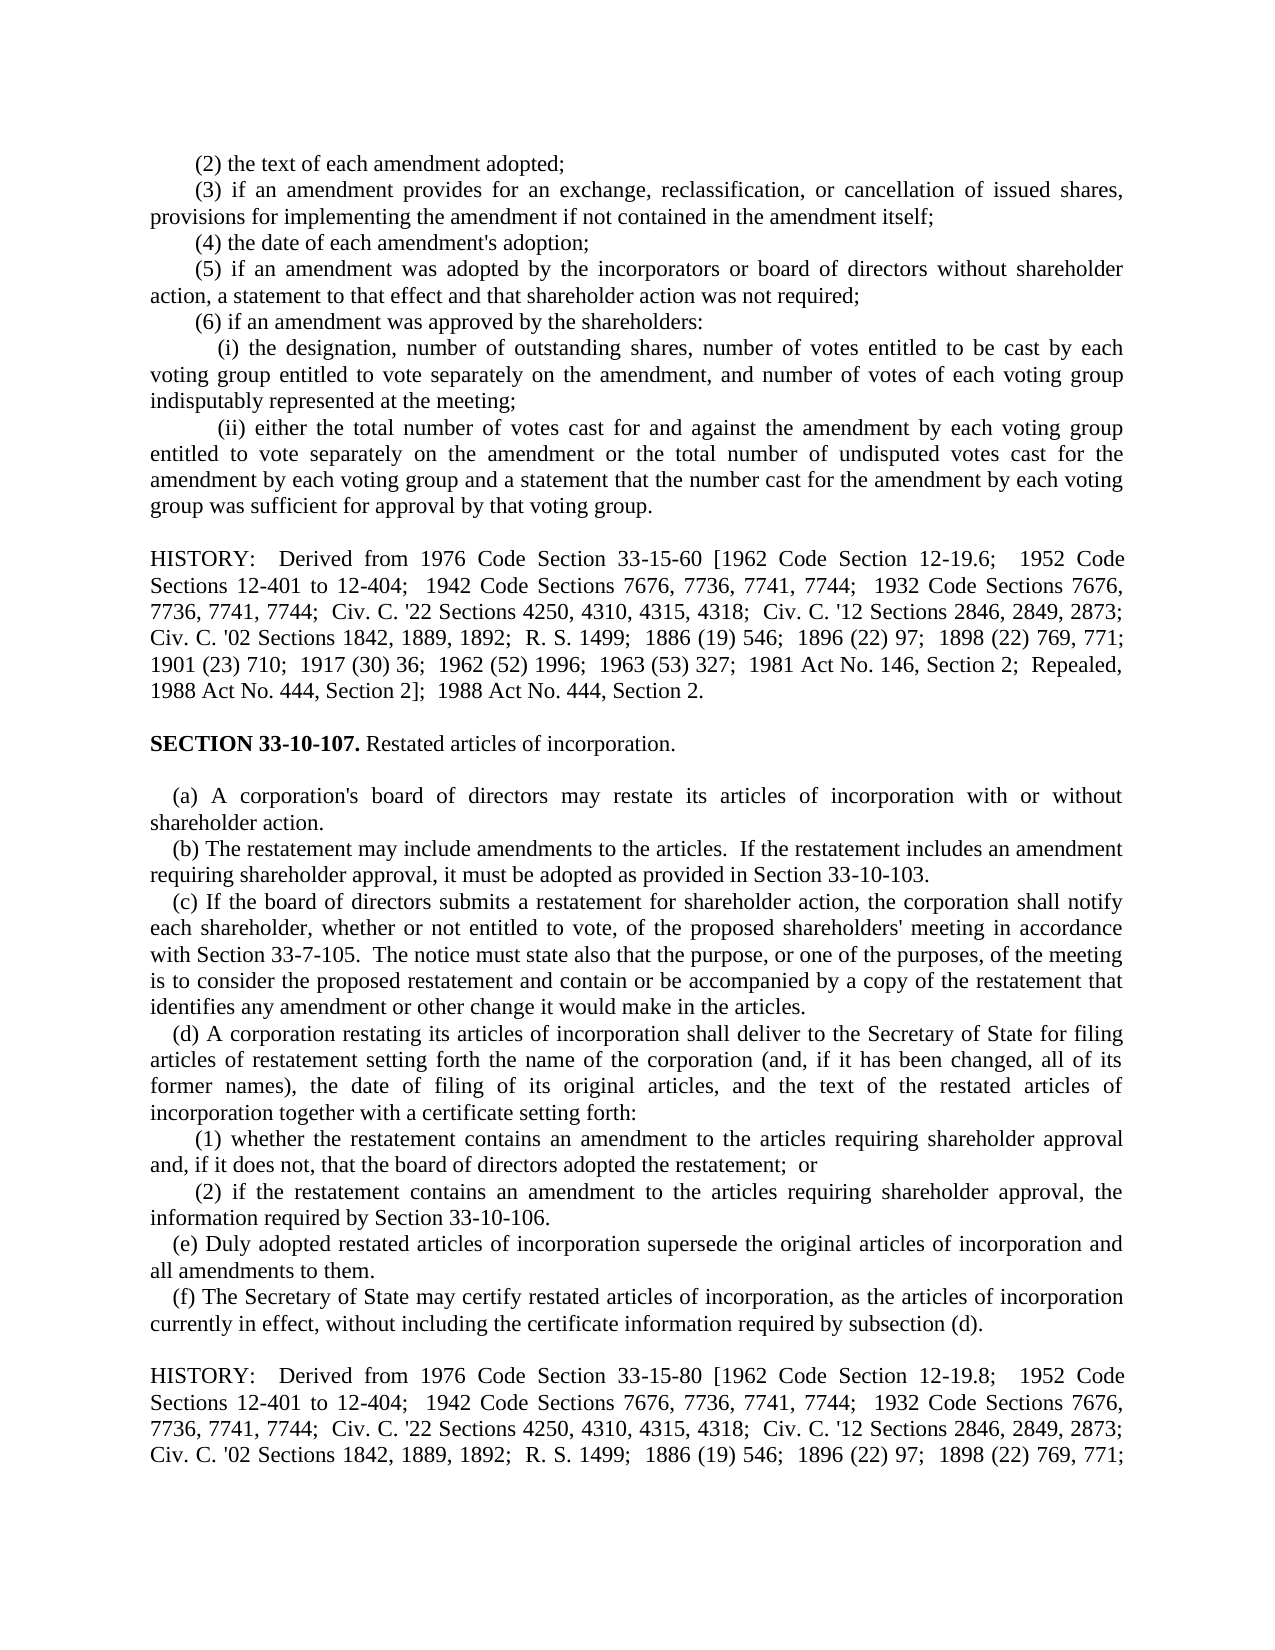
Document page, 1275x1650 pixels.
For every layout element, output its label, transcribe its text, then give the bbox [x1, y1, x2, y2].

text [150, 1362, 1125, 1468]
text SECTION 33-10-107. Restated articles of incorporation. [150, 730, 1125, 756]
text (3) if an amendment provides for an exchange, reclassification, or cancellation of issued shares, provisions for implementing the amendment if not contained in the amendment itself; [150, 176, 1125, 229]
text HISTORY: Derived from 1976 Code Section 33-15-60 [1962 Code Section 12-19.6; 1952 Code Sections 12-401 to 12-404; 1942 Code Sections 7676, 7736, 7741, 7744; 1932 Code Sections 7676, 7736, 7741, 7744; Civ. C. '22 Sections 4250, 4310, 4315, 4318; Civ. C. '12 Sections 2846, 2849, 2873; Civ. C. '02 Sections 1842, 1889, 1892; R. S. 1499; 1886 (19) 546; 1896 (22) 97; 1898 (22) 769, 771; 1901 (23) 710; 1917 (30) 36; 1962 (52) 1996; 1963 (53) 327; 1981 Act No. 146, Section 2; Repealed, 1988 Act No. 444, Section 2]; 1988 Act No. 444, Section 2. [150, 545, 1125, 703]
text (b) The restatement may include amendments to the articles. If the restatement includes an amendment requiring shareholder approval, it must be adopted as provided in Section 33-10-103. [150, 835, 1125, 888]
text (e) Duly adopted restated articles of incorporation supersede the original articles of incorporation and all amendments to them. [150, 1231, 1125, 1283]
text (a) A corporation's board of directors may restate its articles of incorporation with or without shareholder action. [150, 782, 1125, 835]
text (c) If the board of directors submits a restatement for shareholder action, the corporation shall notify each shareholder, whether or not entitled to vote, of the proposed shareholders' meeting in accordance with Section 33-7-105. The notice must state also that the purpose, or one of the purposes, of the meeting is to consider the proposed restatement and contain or be accompanied by a copy of the restatement that identifies any amendment or other change it would make in the articles. [150, 888, 1125, 1020]
text (2) if the restatement contains an amendment to the articles requiring shareholder approval, the information required by Section 33-10-106. [150, 1178, 1125, 1231]
text (1) whether the restatement contains an amendment to the articles requiring shareholder approval and, if it does not, that the board of directors adopted the restatement; or [150, 1125, 1125, 1178]
text (6) if an amendment was approved by the shareholders: [150, 308, 1125, 334]
text (ii) either the total number of votes cast for and against the amendment by each voting group entitled to vote separately on the amendment or the total number of undisputed votes cast for the amendment by each voting group and a statement that the number cast for the amendment by each voting group was sufficient for approval by that voting group. [150, 413, 1125, 519]
text (f) The Secretary of State may certify restated articles of incorporation, as the articles of incorporation currently in effect, without including the certificate information required by subsection (d). [150, 1283, 1125, 1336]
text (4) the date of each amendment's adoption; [150, 229, 1125, 255]
text (i) the designation, number of outstanding shares, number of votes entitled to be cast by each voting group entitled to vote separately on the amendment, and number of votes of each voting group indisputably represented at the meeting; [150, 334, 1125, 413]
text (d) A corporation restating its articles of incorporation shall deliver to the Secretary of State for filing articles of restatement setting forth the name of the corporation (and, if it has been changed, all of its former names), the date of filing of its original articles, and the text of the restated articles of incorporation together with a certificate setting forth: [150, 1020, 1125, 1125]
text (5) if an amendment was adopted by the incorporators or board of directors without shareholder action, a statement to that effect and that shareholder action was not required; [150, 255, 1125, 308]
text (2) the text of each amendment adopted; [150, 150, 1125, 176]
